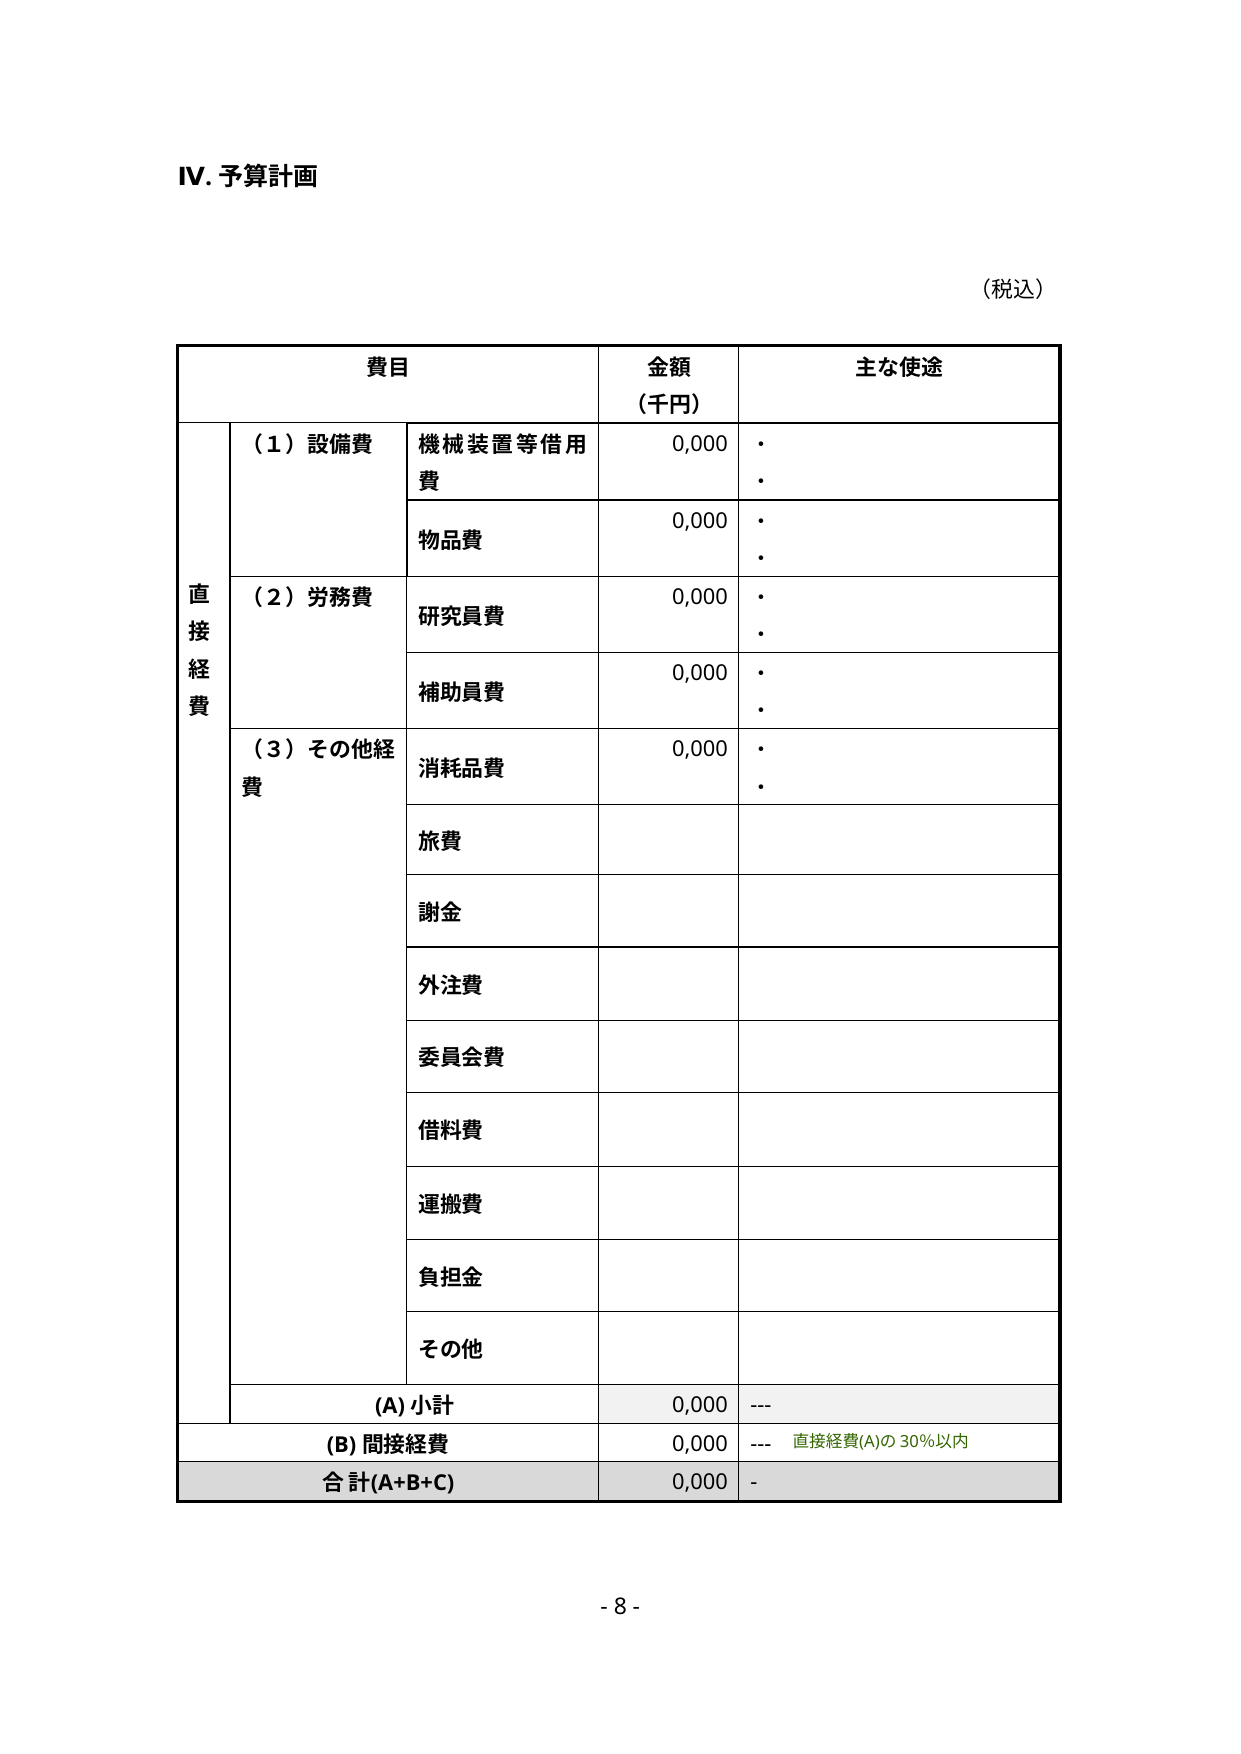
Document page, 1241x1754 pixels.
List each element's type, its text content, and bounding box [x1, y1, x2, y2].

table_cell [739, 1312, 1058, 1384]
table_cell [739, 948, 1058, 1020]
table_cell --- [739, 1424, 1058, 1461]
table_cell ・ ・ [739, 729, 1058, 804]
table_cell [599, 1021, 738, 1092]
table_cell [739, 1093, 1058, 1166]
table_cell 機械装置等借用費 [408, 424, 598, 499]
table_cell 物品費 [408, 501, 598, 576]
table_cell 0,000 [599, 1424, 738, 1461]
table_cell [739, 1462, 1058, 1500]
table_cell 委員会費 [407, 1021, 598, 1092]
table_cell 0,000 [599, 577, 738, 652]
table_cell 直 接 経 費 [179, 423, 229, 1423]
table_cell [599, 805, 738, 874]
table_cell [599, 1093, 738, 1166]
table_cell その他 [407, 1312, 598, 1384]
table_cell [599, 875, 738, 946]
table_cell --- [739, 1385, 1058, 1423]
table_header 費目 [179, 347, 598, 422]
table_cell 外注費 [407, 948, 598, 1020]
table_cell [599, 948, 738, 1020]
table_cell [599, 1312, 738, 1384]
table_cell 0,000 [599, 501, 738, 576]
table_cell （３）その他経費 [231, 729, 406, 1384]
table_cell 負担金 [407, 1240, 598, 1311]
table_cell [739, 805, 1058, 874]
table_cell (A) 小計 [231, 1385, 598, 1423]
text Ⅳ. 予算計画 [177, 156, 1063, 194]
table_cell ・ ・ [739, 424, 1058, 499]
table_cell 旅費 [407, 805, 598, 874]
table_cell (B) 間接経費 [179, 1424, 598, 1461]
table_cell 運搬費 [407, 1167, 598, 1239]
table_cell [739, 875, 1058, 946]
table_cell 0,000 [599, 1462, 738, 1500]
table_cell [599, 1240, 738, 1311]
table_cell 0,000 [599, 653, 738, 728]
table_cell 0,000 [599, 729, 738, 804]
table_cell （２）労務費 [231, 577, 406, 728]
table_cell 消耗品費 [407, 729, 598, 804]
table_cell [739, 1240, 1058, 1311]
table_cell [739, 1167, 1058, 1239]
table_cell ・ ・ [739, 501, 1058, 576]
table_header 金額 （千円） [599, 347, 738, 422]
table_cell ・ ・ [739, 653, 1058, 728]
table_cell 0,000 [599, 1385, 738, 1423]
table_cell 借料費 [407, 1093, 598, 1166]
table_cell 補助員費 [407, 653, 598, 728]
table_cell ・ ・ [739, 577, 1058, 652]
table_cell [739, 1021, 1058, 1092]
text （税込） [177, 269, 1063, 306]
table_header 主な使途 [739, 347, 1058, 422]
table_cell 0,000 [599, 424, 738, 499]
table_cell 合 計(A+B+C) [179, 1462, 598, 1500]
table_cell 謝金 [407, 875, 598, 946]
table_cell （１）設備費 [231, 423, 406, 576]
table_cell [599, 1167, 738, 1239]
table_cell 研究員費 [407, 577, 598, 652]
